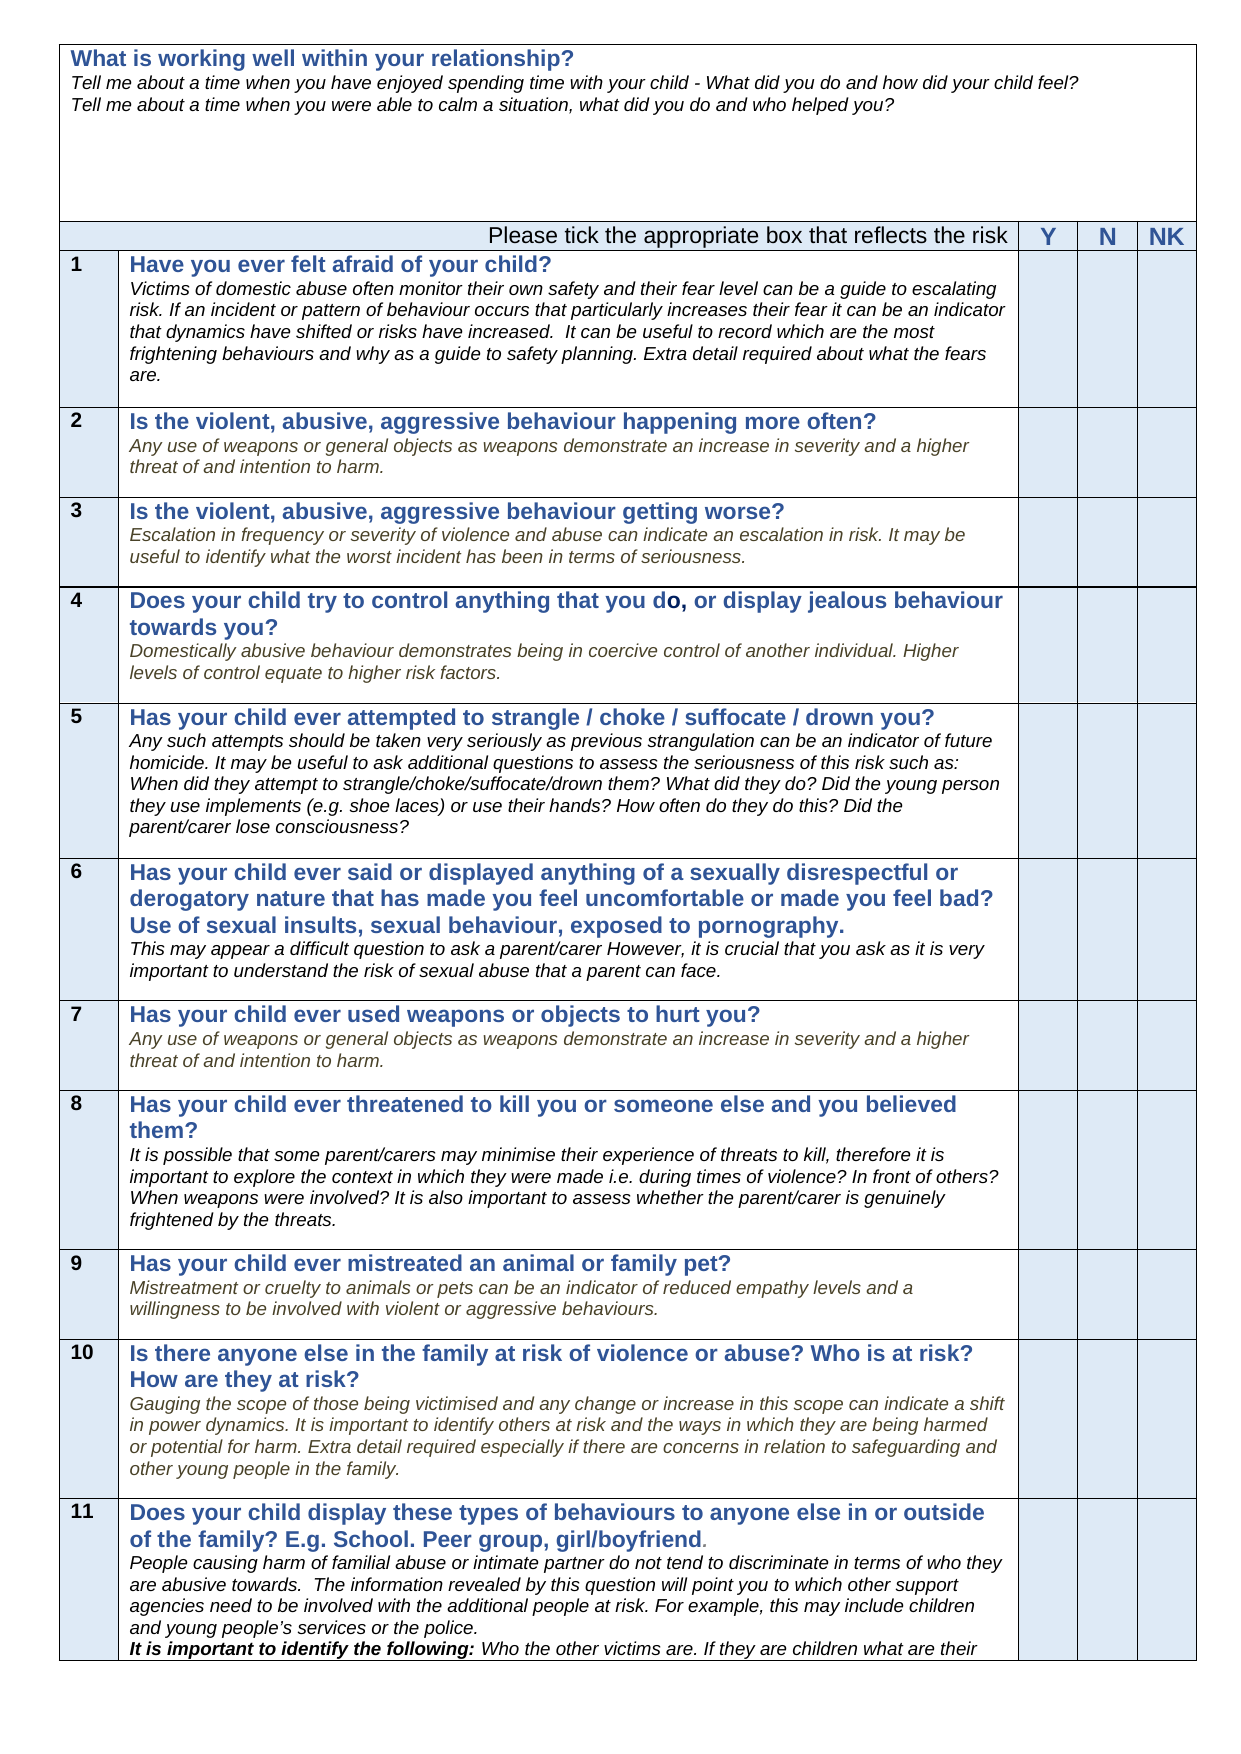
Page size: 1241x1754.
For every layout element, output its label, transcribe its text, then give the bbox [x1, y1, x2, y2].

table_cell [1019, 408, 1077, 497]
table_cell What is working well within your relationship? Tell me about a time when you have enjoyed spending time with your child - What did you do and how did your child feel? Tell me about a time when you were able to calm a situation, what did you do and who helped you? [60, 45, 1196, 221]
table_cell [1138, 251, 1196, 407]
table_cell [1138, 1499, 1196, 1660]
table_cell [1078, 408, 1137, 497]
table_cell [119, 1499, 1018, 1660]
table_cell N [1078, 222, 1137, 250]
table_cell [1138, 1001, 1196, 1090]
table_cell [1138, 1340, 1196, 1498]
table_cell [1078, 1250, 1137, 1339]
table_cell Has your child ever threatened to kill you or someone else and you believed them? It is possible that some parent/carers may minimise their experience of threats to kill, therefore it is important to explore the context in which they were made i.e. during times of violence? In front of others? When weapons were involved? It is also important to assess whether the parent/carer is genuinely frightened by the threats. [119, 1091, 1018, 1249]
table_cell 4 [60, 588, 118, 702]
table_cell [1078, 1091, 1137, 1249]
table_cell [1138, 408, 1196, 497]
table_cell Please tick the appropriate box that reflects the risk [60, 222, 1018, 250]
table_cell 10 [60, 1340, 118, 1498]
table_cell [1078, 251, 1137, 407]
table_cell [1138, 588, 1196, 702]
table_cell [1078, 1340, 1137, 1498]
table_cell [1138, 498, 1196, 586]
table_cell Has your child ever attempted to strangle / choke / suffocate / drown you? Any such attempts should be taken very seriously as previous strangulation can be an indicator of future homicide. It may be useful to ask additional questions to assess the seriousness of this risk such as: When did they attempt to strangle/choke/suffocate/drown them? What did they do? Did the young person they use implements (e.g. shoe laces) or use their hands? How often do they do this? Did the parent/carer lose consciousness? [119, 704, 1018, 858]
table_cell [1078, 704, 1137, 858]
table_cell [1019, 498, 1077, 586]
table_cell Has your child ever said or displayed anything of a sexually disrespectful or derogatory nature that has made you feel uncomfortable or made you feel bad? Use of sexual insults, sexual behaviour, exposed to pornography. This may appear a difficult question to ask a parent/carer However, it is crucial that you ask as it is very important to understand the risk of sexual abuse that a parent can face. [119, 859, 1018, 1000]
table_cell Is the violent, abusive, aggressive behaviour happening more often? Any use of weapons or general objects as weapons demonstrate an increase in severity and a higher threat of and intention to harm. [119, 408, 1018, 497]
table_cell 2 [60, 408, 118, 497]
table_cell Does your child try to control anything that you do, or display jealous behaviour towards you? Domestically abusive behaviour demonstrates being in coercive control of another individual. Higher levels of control equate to higher risk factors. [119, 588, 1018, 702]
table_cell Y [1019, 222, 1077, 250]
table_cell [1138, 704, 1196, 858]
table_cell 5 [60, 704, 118, 858]
table_cell [1019, 251, 1077, 407]
table_cell [1019, 1340, 1077, 1498]
table_cell [1019, 588, 1077, 702]
table_cell [1019, 1001, 1077, 1090]
table_cell Is there anyone else in the family at risk of violence or abuse? Who is at risk? How are they at risk? Gauging the scope of those being victimised and any change or increase in this scope can indicate a shift in power dynamics. It is important to identify others at risk and the ways in which they are being harmed or potential for harm. Extra detail required especially if there are concerns in relation to safeguarding and other young people in the family. [119, 1340, 1018, 1498]
table_cell [1138, 859, 1196, 1000]
table_cell [1078, 859, 1137, 1000]
table_cell [1019, 1499, 1077, 1660]
table_cell 6 [60, 859, 118, 1000]
table_cell Is the violent, abusive, aggressive behaviour getting worse? Escalation in frequency or severity of violence and abuse can indicate an escalation in risk. It may be useful to identify what the worst incident has been in terms of seriousness. [119, 498, 1018, 586]
table_cell 7 [60, 1001, 118, 1090]
table_cell [1019, 859, 1077, 1000]
table_cell NK [1138, 222, 1196, 250]
table_cell [1138, 1250, 1196, 1339]
table_cell 8 [60, 1091, 118, 1249]
table_cell 11 [60, 1499, 118, 1660]
table_cell [1078, 588, 1137, 702]
table_cell [1019, 1091, 1077, 1249]
table_cell [1078, 498, 1137, 586]
table_cell 1 [60, 251, 118, 407]
table_cell 9 [60, 1250, 118, 1339]
table_cell [1019, 704, 1077, 858]
table_cell [1078, 1499, 1137, 1660]
table_cell [1078, 1001, 1137, 1090]
table_cell [1019, 1250, 1077, 1339]
table_cell [1138, 1091, 1196, 1249]
table_cell Have you ever felt afraid of your child? Victims of domestic abuse often monitor their own safety and their fear level can be a guide to escalating risk. If an incident or pattern of behaviour occurs that particularly increases their fear it can be an indicator that dynamics have shifted or risks have increased. It can be useful to record which are the most frightening behaviours and why as a guide to safety planning. Extra detail required about what the fears are. [119, 251, 1018, 407]
table_cell Has your child ever used weapons or objects to hurt you? Any use of weapons or general objects as weapons demonstrate an increase in severity and a higher threat of and intention to harm. [119, 1001, 1018, 1090]
table_cell 3 [60, 498, 118, 586]
table_cell Has your child ever mistreated an animal or family pet? Mistreatment or cruelty to animals or pets can be an indicator of reduced empathy levels and a willingness to be involved with violent or aggressive behaviours. [119, 1250, 1018, 1339]
